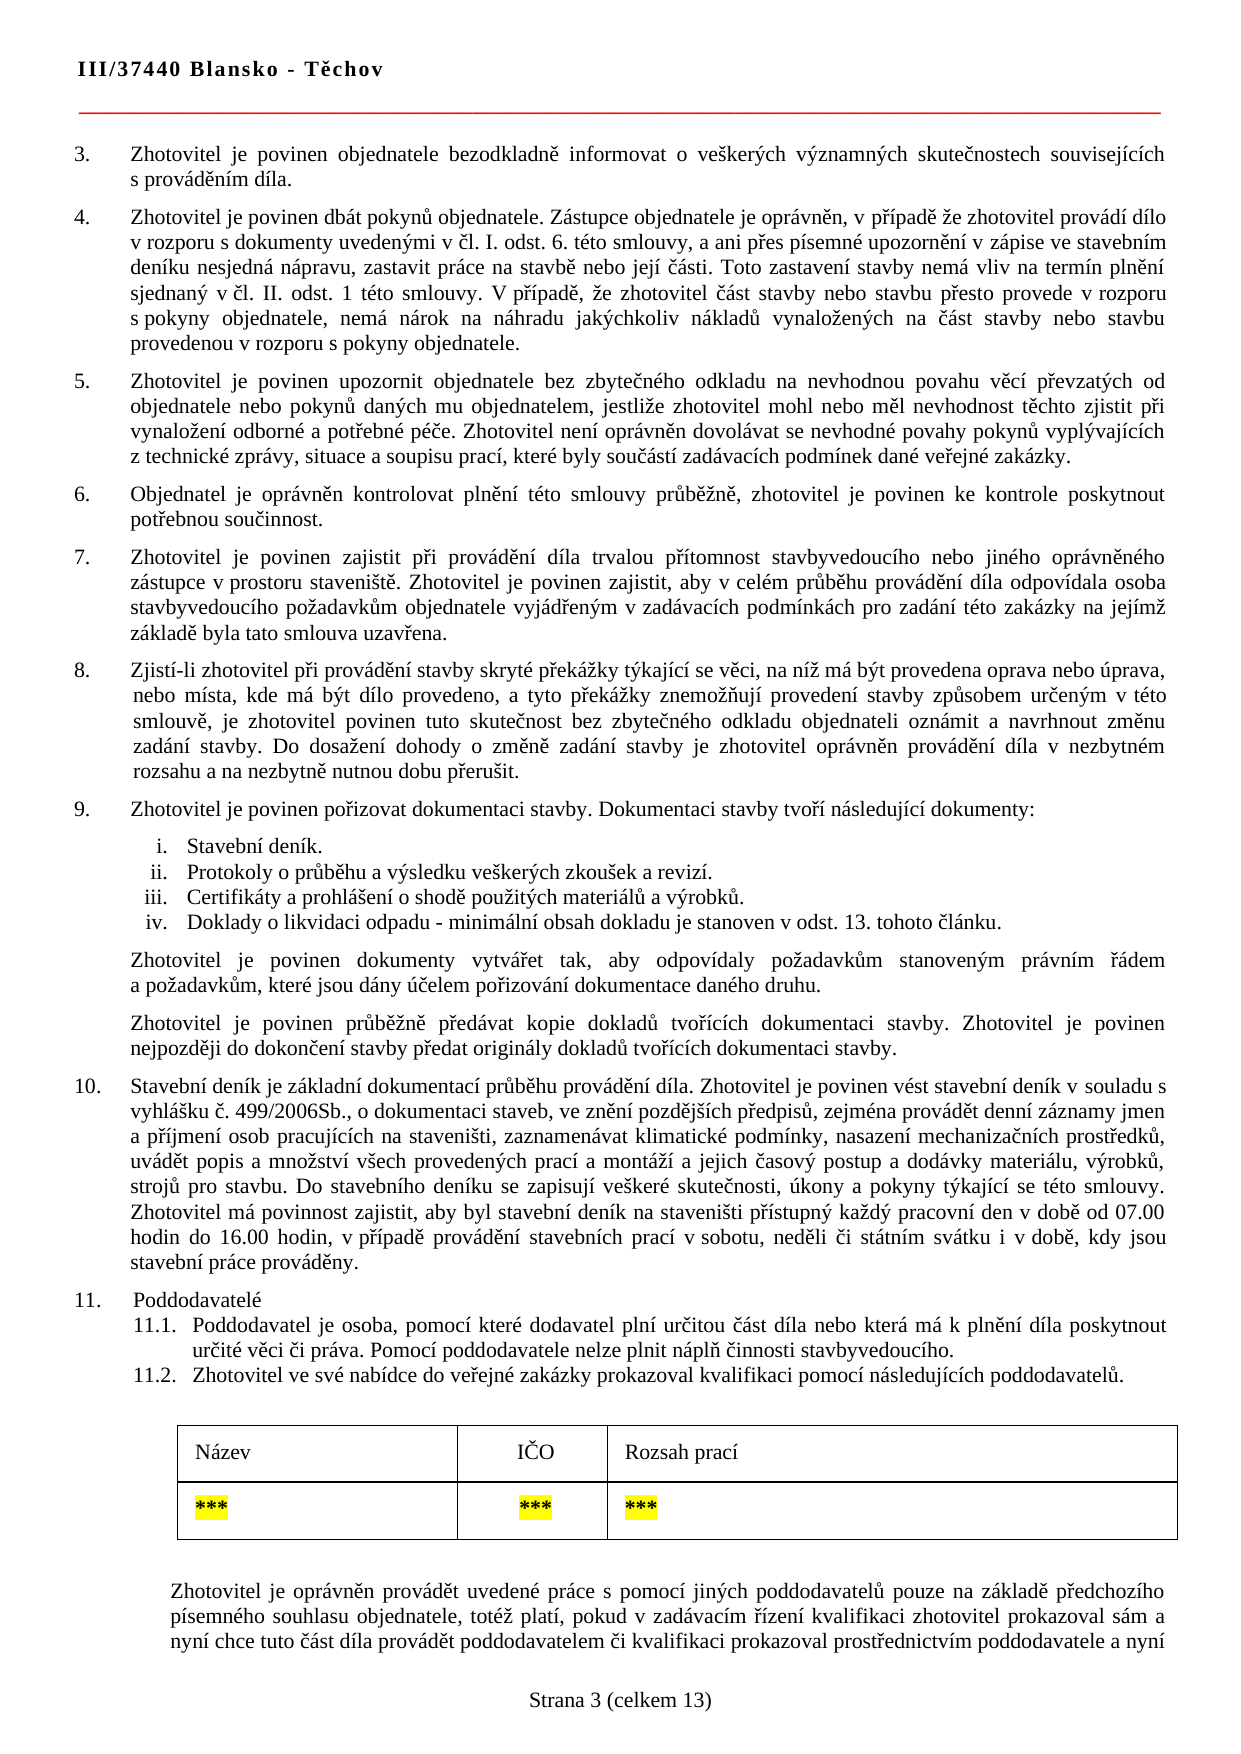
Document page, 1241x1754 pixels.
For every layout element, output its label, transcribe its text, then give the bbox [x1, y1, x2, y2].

list Zhotovitel je povinen upozornit objednatele bez zbytečného odkladu na nevhodnou povahu věcí převzatých od objednatele nebo pokynů daných mu objednatelem, jestliže zhotovitel mohl nebo měl nevhodnost těchto zjistit při vynaložení odborné a potřebné péče. Zhotovitel není oprávněn dovolávat se nevhodné povahy pokynů vyplývajících z technické zprávy, situace a soupisu prací, které byly součástí zadávacích podmínek dané veřejné zakázky. [74, 368, 1167, 468]
list Stavební deník. [168, 833, 1167, 859]
list Zhotovitel je povinen pořizovat dokumentaci stavby. Dokumentaci stavby tvoří následující dokumenty: [74, 796, 1167, 821]
list Zhotovitel je povinen zajistit při provádění díla trvalou přítomnost stavbyvedoucího nebo jiného oprávněného zástupce v prostoru staveniště. Zhotovitel je povinen zajistit, aby v celém průběhu provádění díla odpovídala osoba stavbyvedoucího požadavkům objednatele vyjádřeným v zadávacích podmínkách pro zadání této zakázky na jejímž základě byla tato smlouva uzavřena. [74, 544, 1167, 645]
table_header Název [178, 1426, 457, 1481]
table_header Rozsah prací [608, 1426, 1177, 1481]
list Zhotovitel je povinen objednatele bezodkladně informovat o veškerých významných skutečnostech souvisejících s prováděním díla. [74, 141, 1167, 191]
table_cell *** [608, 1483, 1177, 1539]
table_cell *** [458, 1483, 607, 1539]
list Doklady o likvidaci odpadu - minimální obsah dokladu je stanoven v odst. 13. tohoto článku. [168, 909, 1167, 934]
list Zhotovitel je povinen dbát pokynů objednatele. Zástupce objednatele je oprávněn, v případě že zhotovitel provádí dílo v rozporu s dokumenty uvedenými v čl. I. odst. 6. této smlouvy, a ani přes písemné upozornění v zápise ve stavebním deníku nesjedná nápravu, zastavit práce na stavbě nebo její části. Toto zastavení stavby nemá vliv na termín plnění sjednaný v čl. II. odst. 1 této smlouvy. V případě, že zhotovitel část stavby nebo stavbu přesto provede v rozporu s pokyny objednatele, nemá nárok na náhradu jakýchkoliv nákladů vynaložených na část stavby nebo stavbu provedenou v rozporu s pokyny objednatele. [74, 204, 1167, 355]
table_cell *** [178, 1483, 457, 1539]
list Stavební deník je základní dokumentací průběhu provádění díla. Zhotovitel je povinen vést stavební deník v souladu s vyhlášku č. 499/2006Sb., o dokumentaci staveb, ve znění pozdějších předpisů, zejména provádět denní záznamy jmen a příjmení osob pracujících na staveništi, zaznamenávat klimatické podmínky, nasazení mechanizačních prostředků, uvádět popis a množství všech provedených prací a montáží a jejich časový postup a dodávky materiálu, výrobků, strojů pro stavbu. Do stavebního deníku se zapisují veškeré skutečnosti, úkony a pokyny týkající se této smlouvy. Zhotovitel má povinnost zajistit, aby byl stavební deník na staveništi přístupný každý pracovní den v době od 07.00 hodin do 16.00 hodin, v případě provádění stavebních prací v sobotu, neděli či státním svátku i v době, kdy jsou stavební práce prováděny. [74, 1073, 1167, 1274]
list Poddodavatelé [74, 1287, 1167, 1312]
text Zhotovitel je povinen průběžně předávat kopie dokladů tvořících dokumentaci stavby. Zhotovitel je povinen nejpozději do dokončení stavby předat originály dokladů tvořících dokumentaci stavby. [130, 1010, 1167, 1060]
list Certifikáty a prohlášení o shodě použitých materiálů a výrobků. [168, 884, 1167, 909]
list Zjistí-li zhotovitel při provádění stavby skryté překážky týkající se věci, na níž má být provedena oprava nebo úprava, nebo místa, kde má být dílo provedeno, a tyto překážky znemožňují provedení stavby způsobem určeným v této smlouvě, je zhotovitel povinen tuto skutečnost bez zbytečného odkladu objednateli oznámit a navrhnout změnu zadání stavby. Do dosažení dohody o změně zadání stavby je zhotovitel oprávněn provádění díla v nezbytném rozsahu a na nezbytně nutnou dobu přerušit. [74, 657, 1167, 783]
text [170, 1578, 1167, 1654]
list Objednatel je oprávněn kontrolovat plnění této smlouvy průběžně, zhotovitel je povinen ke kontrole poskytnout potřebnou součinnost. [74, 481, 1167, 531]
table_header IČO [458, 1426, 607, 1481]
text Zhotovitel je povinen dokumenty vytvářet tak, aby odpovídaly požadavkům stanoveným právním řádem a požadavkům, které jsou dány účelem pořizování dokumentace daného druhu. [130, 947, 1167, 997]
list Zhotovitel ve své nabídce do veřejné zakázky prokazoval kvalifikaci pomocí následujících poddodavatelů. [133, 1362, 1167, 1388]
list Protokoly o průběhu a výsledku veškerých zkoušek a revizí. [168, 859, 1167, 884]
list Poddodavatel je osoba, pomocí které dodavatel plní určitou část díla nebo která má k plnění díla poskytnout určité věci či práva. Pomocí poddodavatele nelze plnit náplň činnosti stavbyvedoucího. [133, 1312, 1167, 1362]
